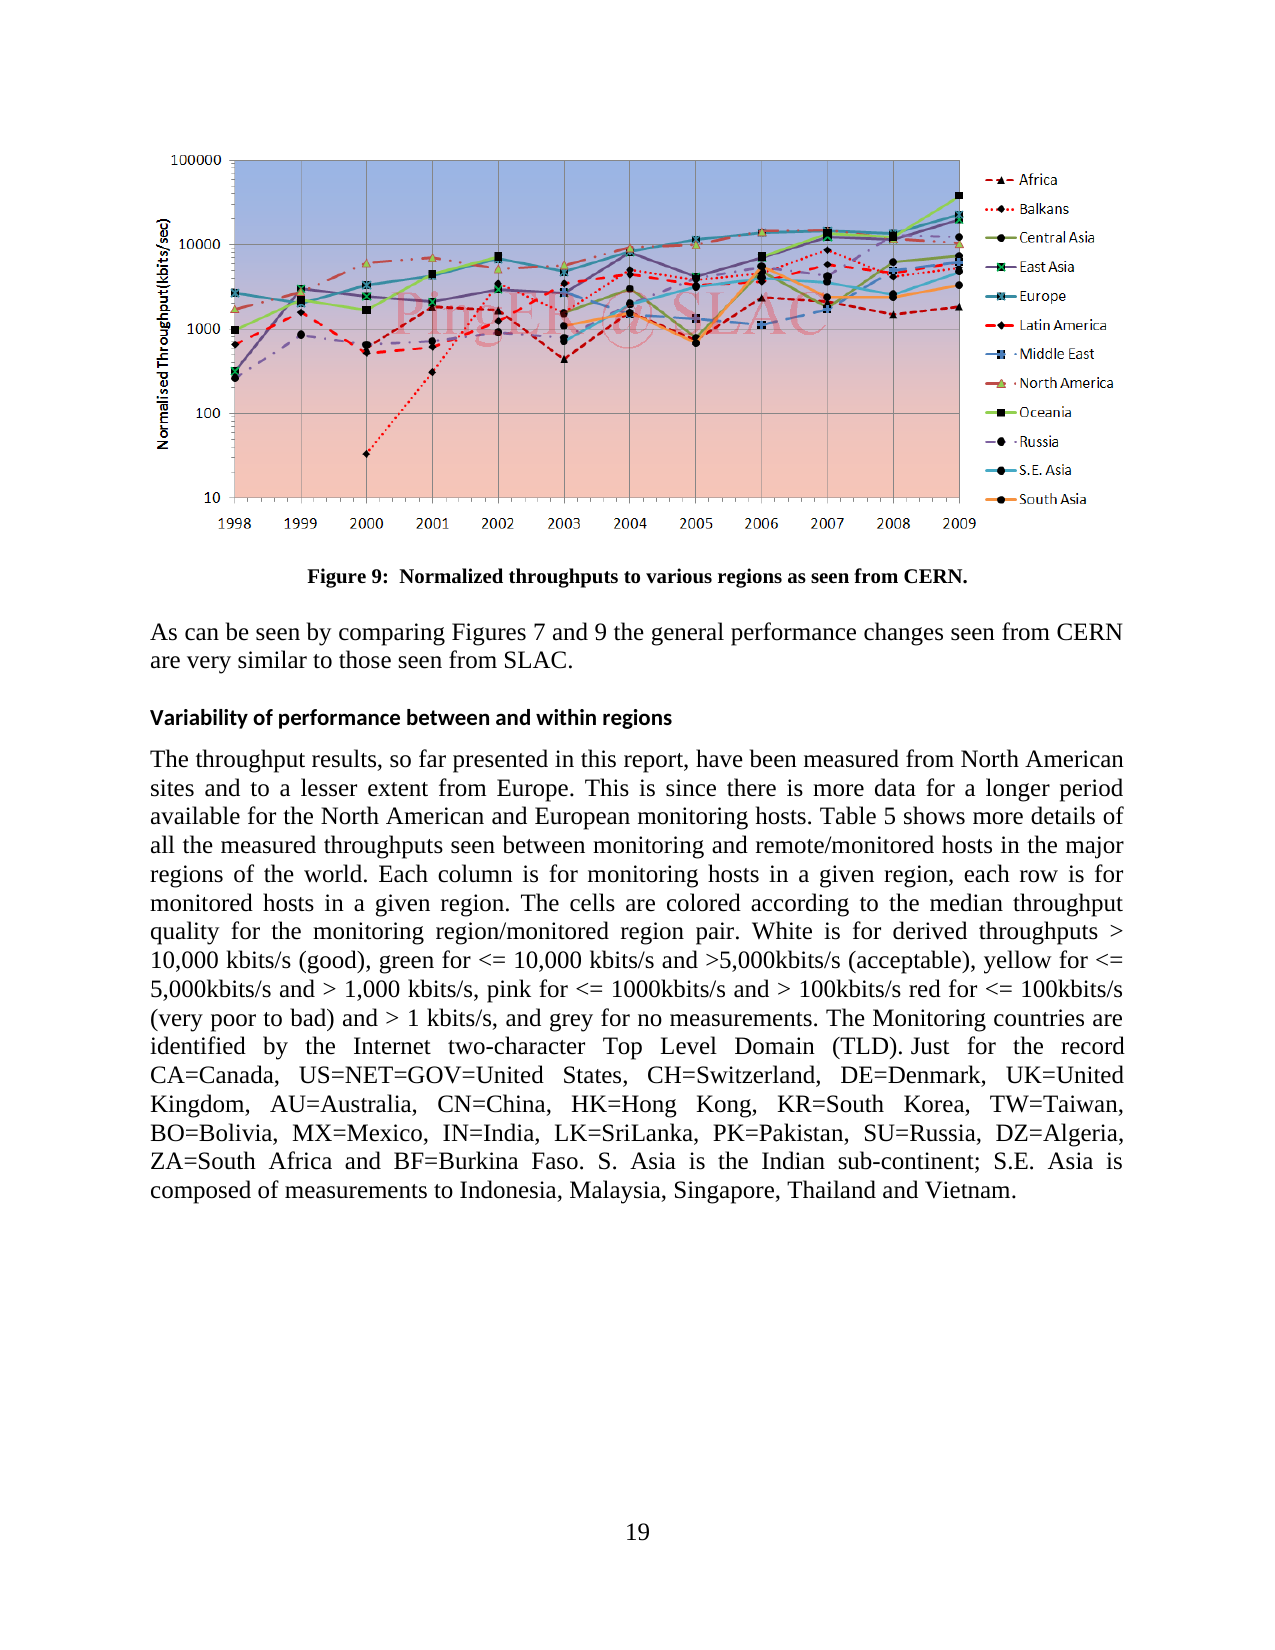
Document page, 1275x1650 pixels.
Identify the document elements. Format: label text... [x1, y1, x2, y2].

picture [150, 150, 1124, 535]
text The throughput results, so far presented in this report, have been measured from North American sites and to a lesser extent from Europe. This is since there is more data for a longer period available for the North American and European monitoring hosts. Table 5 shows more details of all the measured throughputs seen between monitoring and remote/monitored hosts in the major regions of the world. Each column is for monitoring hosts in a given region, each row is for monitored hosts in a given region. The cells are colored according to the median throughput quality for the monitoring region/monitored region pair. White is for derived throughputs > 10,000 kbits/s (good), green for <= 10,000 kbits/s and >5,000kbits/s (acceptable), yellow for <= 5,000kbits/s and > 1,000 kbits/s, pink for <= 1000kbits/s and > 100kbits/s red for <= 100kbits/s (very poor to bad) and > 1 kbits/s, and grey for no measurements. The Monitoring countries are identified by the Internet two-character Top Level Domain (TLD). Just for the record CA=, US=NET=GOV=, CH=, DE=, =, AU=, CN=, HK=Hong Kong, KR=, TW=, BO=, MX=, IN=, LK=SriLanka, PK=, SU=, DZ=, ZA= and BF=. S. Asia is the Indian sub-continent; S.E. Asia is composed of measurements to , , , and . [150, 744, 1125, 1204]
subtitle Variability of performance between and within regions [150, 703, 1125, 731]
text As can be seen by comparing Figures 7 and 9 the general performance changes seen from CERN are very similar to those seen from SLAC. [150, 617, 1125, 674]
